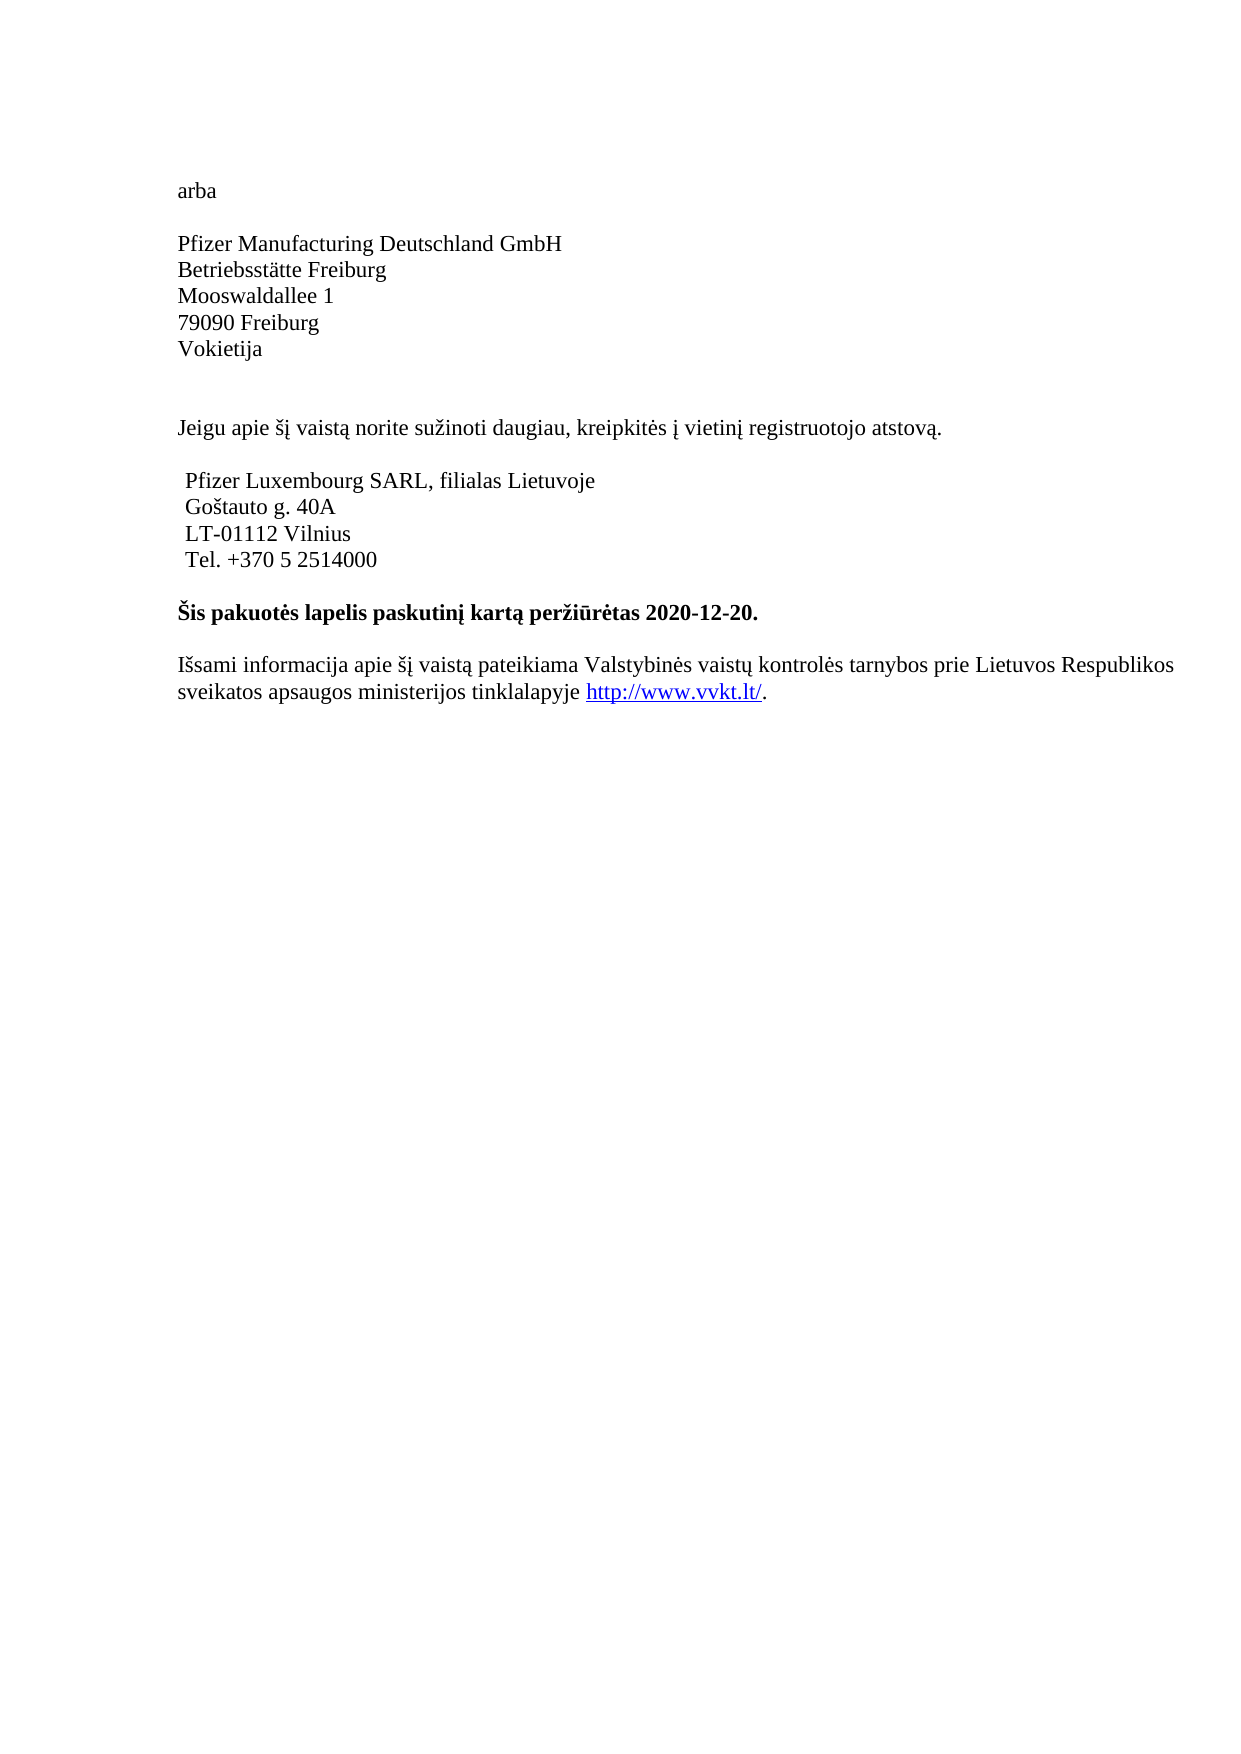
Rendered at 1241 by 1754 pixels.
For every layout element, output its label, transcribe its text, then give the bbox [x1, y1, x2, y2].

text Betriebsstätte Freiburg [177, 256, 1181, 283]
text Jeigu apie šį vaistą norite sužinoti daugiau, kreipkitės į vietinį registruotojo atstovą. [177, 414, 1181, 441]
list Išsami informacija apie šį vaistą pateikiama Valstybinės vaistų kontrolės tarnybos prie Lietuvos Respublikos sveikatos apsaugos ministerijos tinklalapyje http://www.vvkt.lt/. [177, 652, 1181, 704]
text Vokietija [177, 335, 1181, 362]
text Mooswaldallee 1 [177, 283, 1181, 309]
text arba [177, 177, 1181, 203]
text Šis pakuotės lapelis paskutinį kartą peržiūrėtas 2020-12-20. [177, 599, 1181, 625]
text Pfizer Manufacturing Deutschland GmbH [177, 230, 1181, 256]
text 79090 Freiburg [177, 309, 1181, 335]
table_header Pfizer Luxembourg SARL, filialas Lietuvoje Goštauto g. 40A LT-01112 Vilnius Tel. +370 5 2514000 [174, 467, 661, 572]
